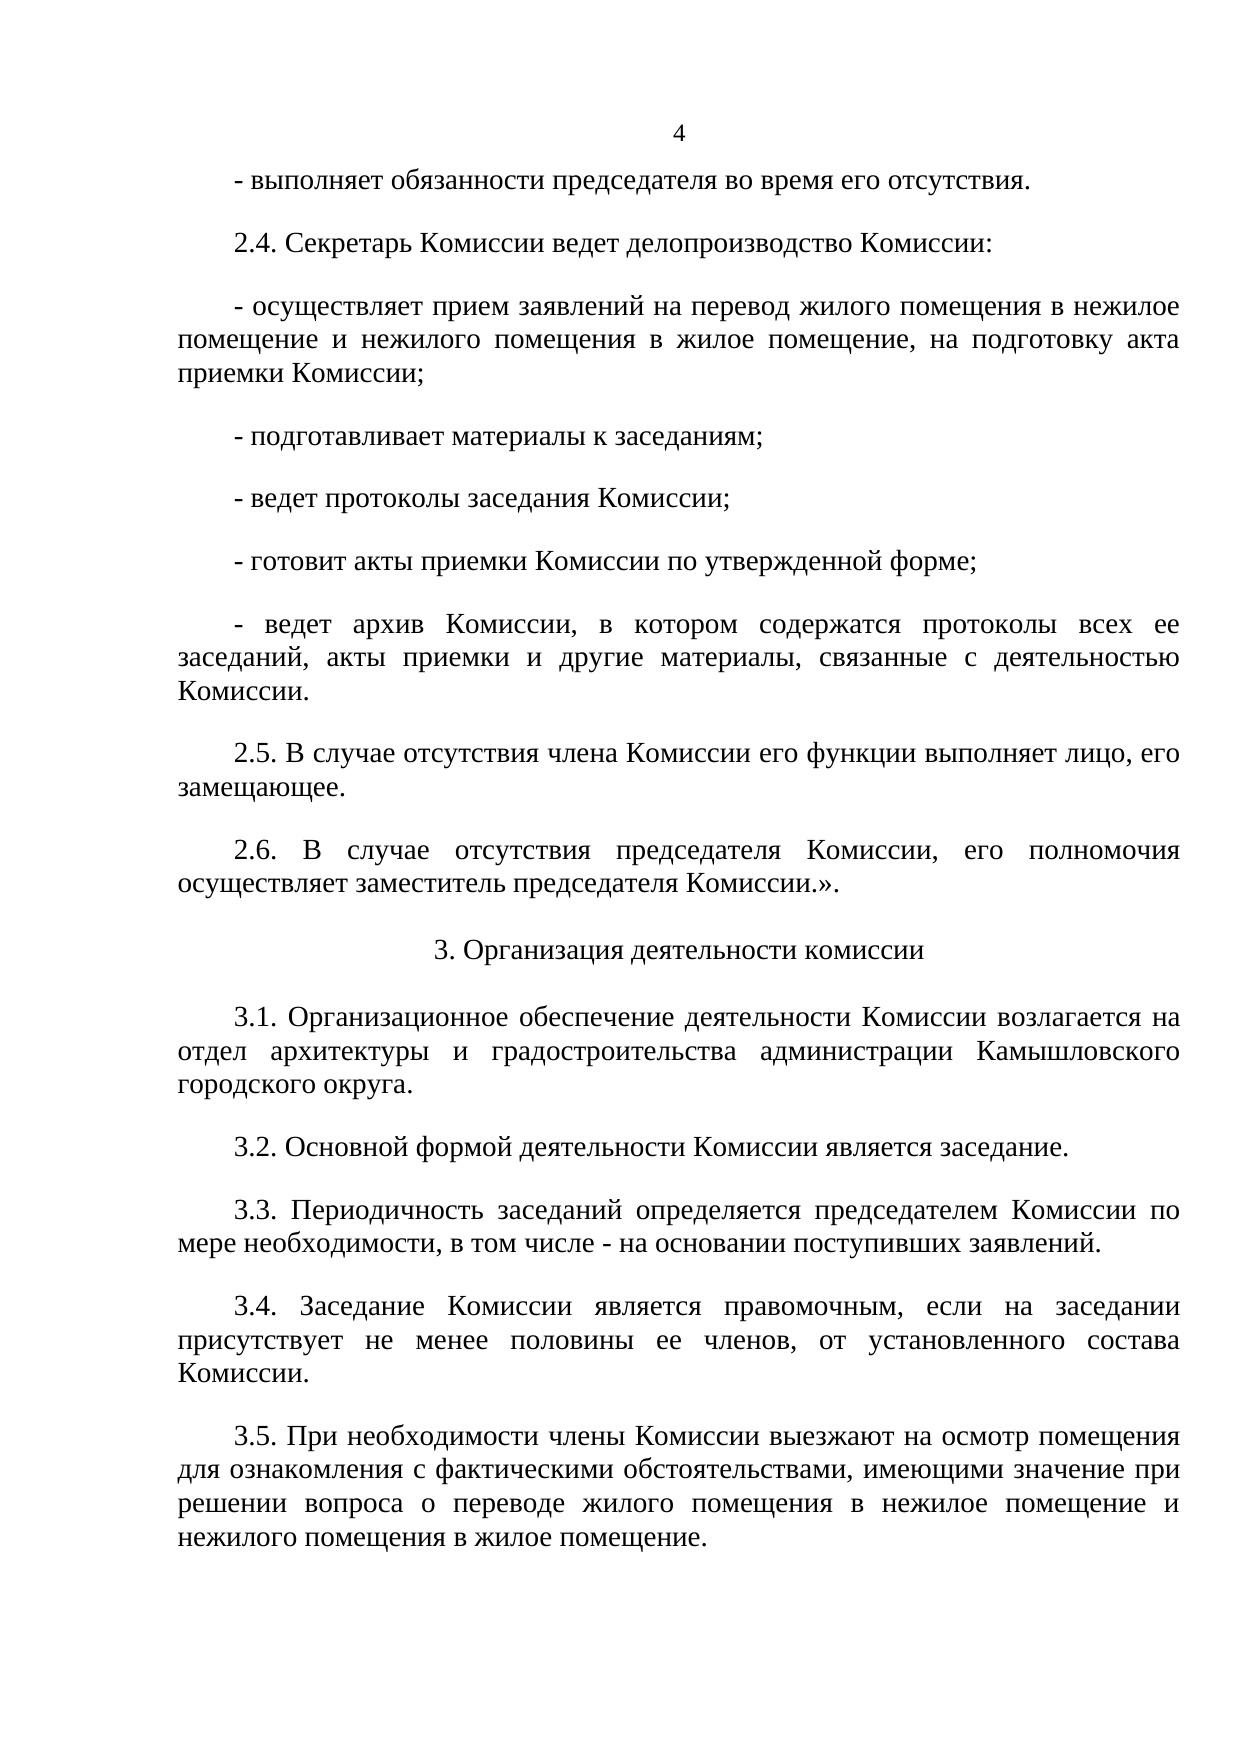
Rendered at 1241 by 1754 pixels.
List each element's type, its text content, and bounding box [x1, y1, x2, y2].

text - готовит акты приемки Комиссии по утвержденной форме; [177, 543, 1181, 577]
text 3.4. Заседание Комиссии является правомочным, если на заседании присутствует не менее половины ее членов, от установленного состава Комиссии. [177, 1288, 1181, 1389]
text 3. Организация деятельности комиссии [177, 932, 1181, 966]
text 2.6. В случае отсутствия председателя Комиссии, его полномочия осуществляет заместитель председателя Комиссии.». [177, 832, 1181, 899]
text 2.4. Секретарь Комиссии ведет делопроизводство Комиссии: [177, 225, 1181, 259]
text 3.2. Основной формой деятельности Комиссии является заседание. [177, 1129, 1181, 1163]
text - осуществляет прием заявлений на перевод жилого помещения в нежилое помещение и нежилого помещения в жилое помещение, на подготовку акта приемки Комиссии; [177, 288, 1181, 388]
text - ведет архив Комиссии, в котором содержатся протоколы всех ее заседаний, акты приемки и другие материалы, связанные с деятельностью Комиссии. [177, 606, 1181, 706]
text 3.5. При необходимости члены Комиссии выезжают на осмотр помещения для ознакомления с фактическими обстоятельствами, имеющими значение при решении вопроса о переводе жилого помещения в нежилое помещение и нежилого помещения в жилое помещение. [177, 1418, 1181, 1552]
text - подготавливает материалы к заседаниям; [177, 418, 1181, 451]
text 2.5. В случае отсутствия члена Комиссии его функции выполняет лицо, его замещающее. [177, 736, 1181, 803]
text 3.1. Организационное обеспечение деятельности Комиссии возлагается на отдел архитектуры и градостроительства администрации Камышловского городского округа. [177, 999, 1181, 1100]
text - ведет протоколы заседания Комиссии; [177, 480, 1181, 514]
text - выполняет обязанности председателя во время его отсутствия. [177, 162, 1181, 196]
text 3.3. Периодичность заседаний определяется председателем Комиссии по мере необходимости, в том числе - на основании поступивших заявлений. [177, 1192, 1181, 1259]
